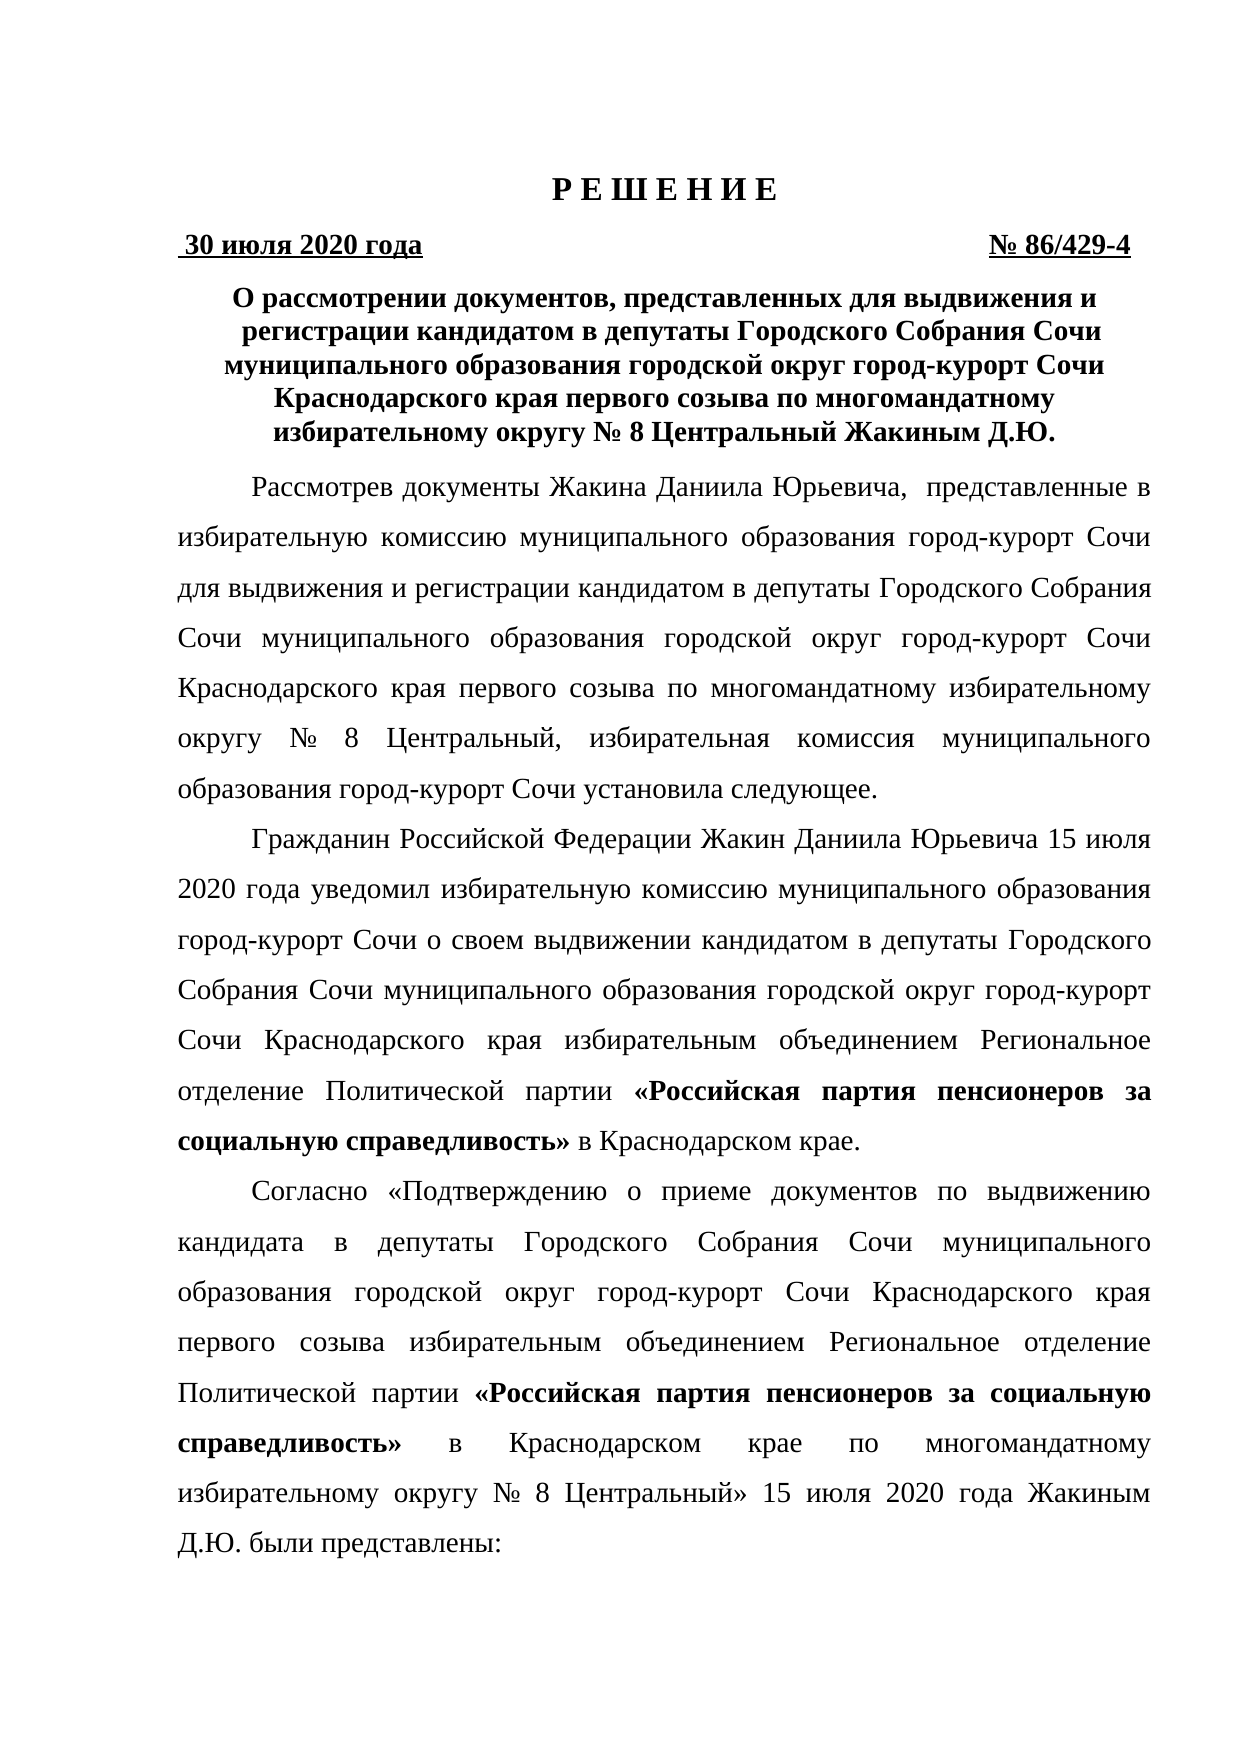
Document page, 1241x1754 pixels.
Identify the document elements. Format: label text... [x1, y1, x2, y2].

text Согласно «Подтверждению о приеме документов по выдвижению кандидата в депутаты Городского Собрания Сочи муниципального образования городской округ город-курорт Сочи Краснодарского края первого созыва избирательным объединением Региональное отделение Политической партии «Российская партия пенсионеров за социальную справедливость» в Краснодарском крае по многомандатному избирательному округу № 8 Центральный» 15 июля 2020 года Жакиным Д.Ю. были представлены: [177, 1173, 1152, 1559]
text Р Е Ш Е Н И Е [177, 169, 1152, 208]
text 30 июля 2020 года № 86/429-4 [177, 227, 1152, 261]
text Гражданин Российской Федерации Жакин Даниила Юрьевича 15 июля 2020 года уведомил избирательную комиссию муниципального образования город-курорт Сочи о своем выдвижении кандидатом в депутаты Городского Собрания Сочи муниципального образования городской округ город-курорт Сочи Краснодарского края избирательным объединением Региональное отделение Политической партии «Российская партия пенсионеров за социальную справедливость» в Краснодарском крае. [177, 821, 1152, 1157]
text О рассмотрении документов, представленных для выдвижения и [177, 280, 1152, 313]
text регистрации кандидатом в депутаты Городского Собрания Сочи муниципального образования городской округ город-курорт Сочи Краснодарского края первого созыва по многомандатному избирательному округу № 8 Центральный Жакиным Д.Ю. [177, 313, 1152, 447]
text Рассмотрев документы Жакина Даниила Юрьевича, представленные в избирательную комиссию муниципального образования город-курорт Сочи для выдвижения и регистрации кандидатом в депутаты Городского Собрания Сочи муниципального образования городской округ город-курорт Сочи Краснодарского края первого созыва по многомандатному избирательному округу № 8 Центральный, избирательная комиссия муниципального образования город-курорт Сочи установила следующее. [177, 469, 1152, 804]
